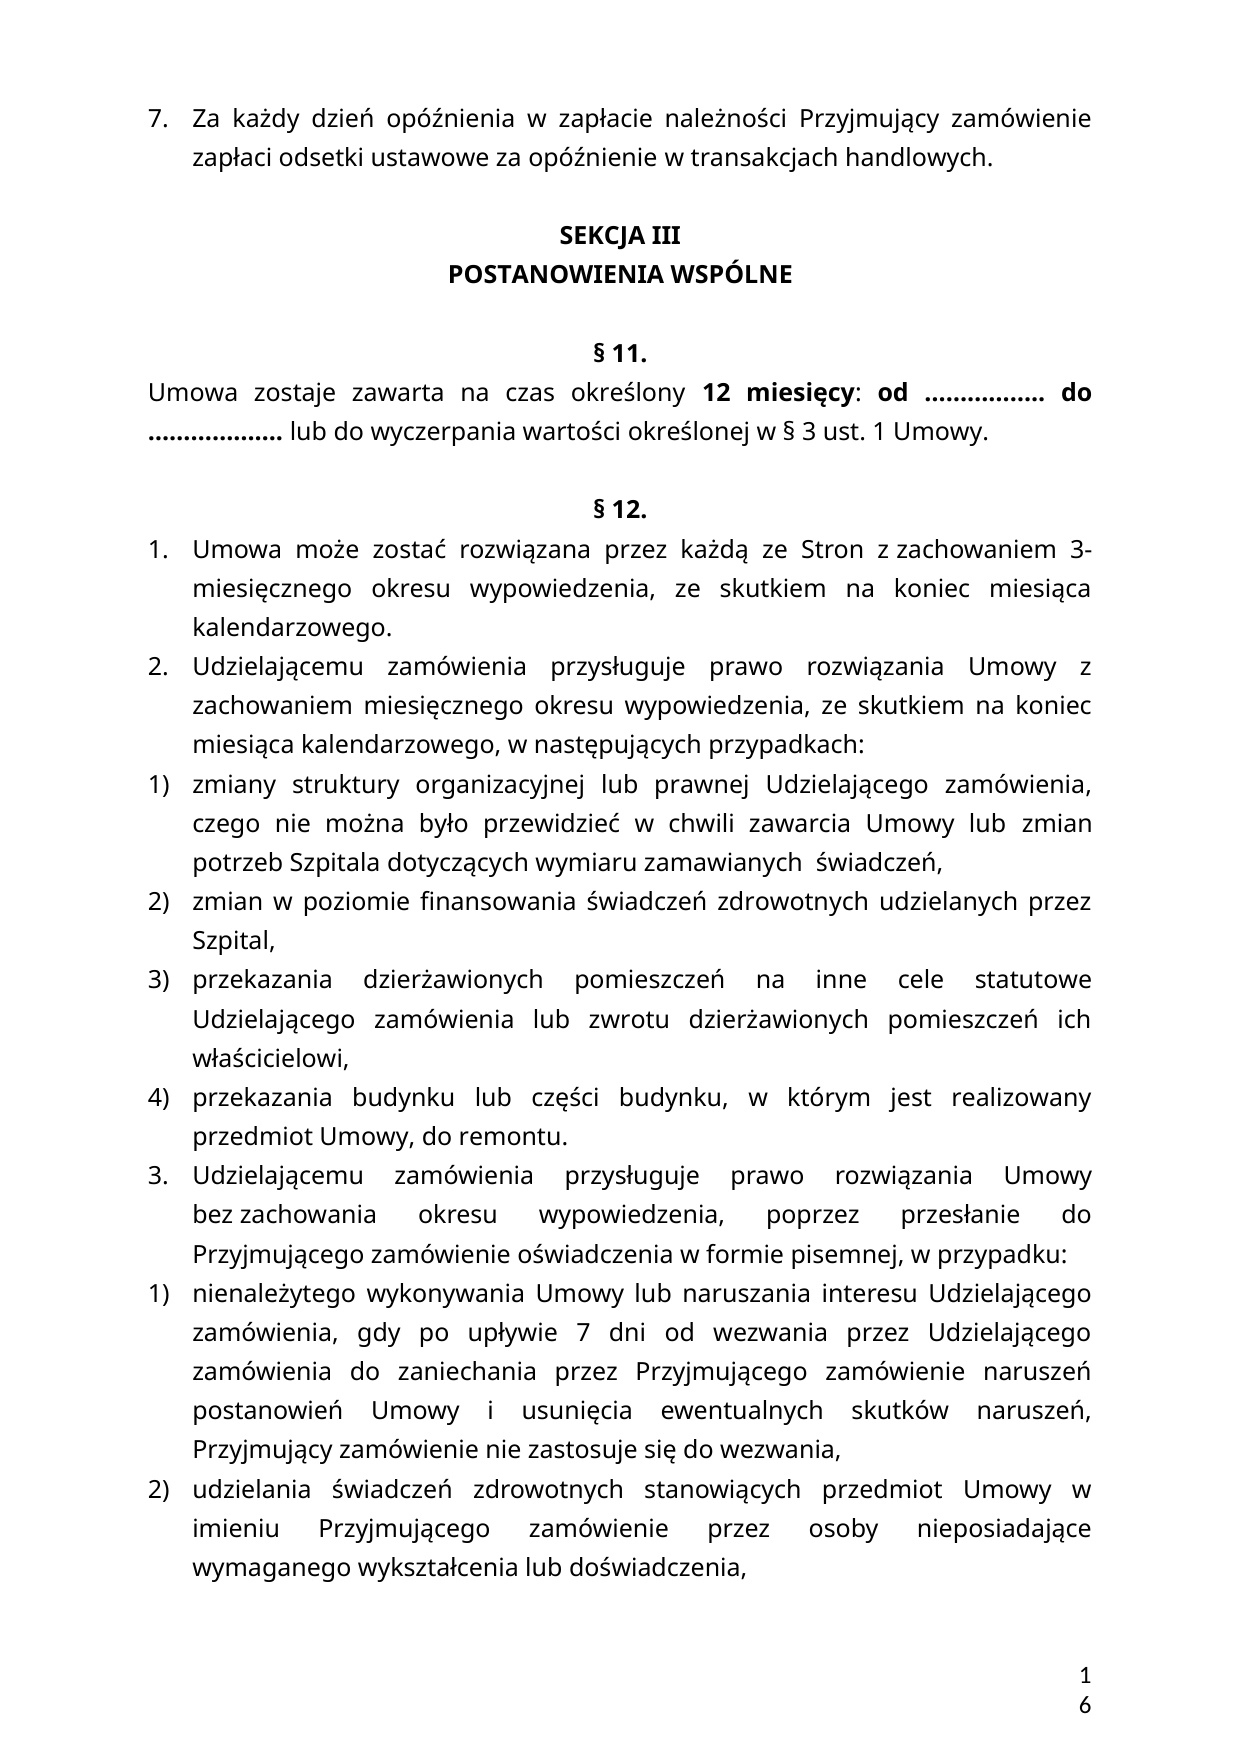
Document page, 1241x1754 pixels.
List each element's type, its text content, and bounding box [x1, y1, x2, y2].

text § 11. [148, 335, 1092, 369]
list Za każdy dzień opóźnienia w zapłacie należności Przyjmujący zamówienie zapłaci odsetki ustawowe za opóźnienie w transakcjach handlowych. [148, 100, 1092, 174]
text SEKCJA III [148, 218, 1092, 252]
list nienależytego wykonywania Umowy lub naruszania interesu Udzielającego zamówienia, gdy po upływie 7 dni od wezwania przez Udzielającego zamówienia do zaniechania przez Przyjmującego zamówienie naruszeń postanowień Umowy i usunięcia ewentualnych skutków naruszeń, Przyjmujący zamówienie nie zastosuje się do wezwania, [148, 1275, 1092, 1466]
list Udzielającemu zamówienia przysługuje prawo rozwiązania Umowy z zachowaniem miesięcznego okresu wypowiedzenia, ze skutkiem na koniec miesiąca kalendarzowego, w następujących przypadkach: [148, 649, 1092, 761]
list Udzielającemu zamówienia przysługuje prawo rozwiązania Umowy bez zachowania okresu wypowiedzenia, poprzez przesłanie do Przyjmującego zamówienie oświadczenia w formie pisemnej, w przypadku: [148, 1158, 1092, 1270]
text § 12. [148, 492, 1092, 526]
list zmiany struktury organizacyjnej lub prawnej Udzielającego zamówienia, czego nie można było przewidzieć w chwili zawarcia Umowy lub zmian potrzeb Szpitala dotyczących wymiaru zamawianych świadczeń, [148, 766, 1092, 879]
list Umowa może zostać rozwiązana przez każdą ze Stron z zachowaniem 3-miesięcznego okresu wypowiedzenia, ze skutkiem na koniec miesiąca kalendarzowego. [148, 531, 1092, 644]
list zmian w poziomie finansowania świadczeń zdrowotnych udzielanych przez Szpital, [148, 884, 1092, 957]
list udzielania świadczeń zdrowotnych stanowiących przedmiot Umowy w imieniu Przyjmującego zamówienie przez osoby nieposiadające wymaganego wykształcenia lub doświadczenia, [148, 1471, 1092, 1584]
list przekazania dzierżawionych pomieszczeń na inne cele statutowe Udzielającego zamówienia lub zwrotu dzierżawionych pomieszczeń ich właścicielowi, [148, 962, 1092, 1074]
list przekazania budynku lub części budynku, w którym jest realizowany przedmiot Umowy, do remontu. [148, 1079, 1092, 1153]
text Umowa zostaje zawarta na czas określony 12 miesięcy: od …………….. do ………………. lub do wyczerpania wartości określonej w § 3 ust. 1 Umowy. [148, 374, 1092, 448]
text POSTANOWIENIA WSPÓLNE [148, 257, 1092, 291]
